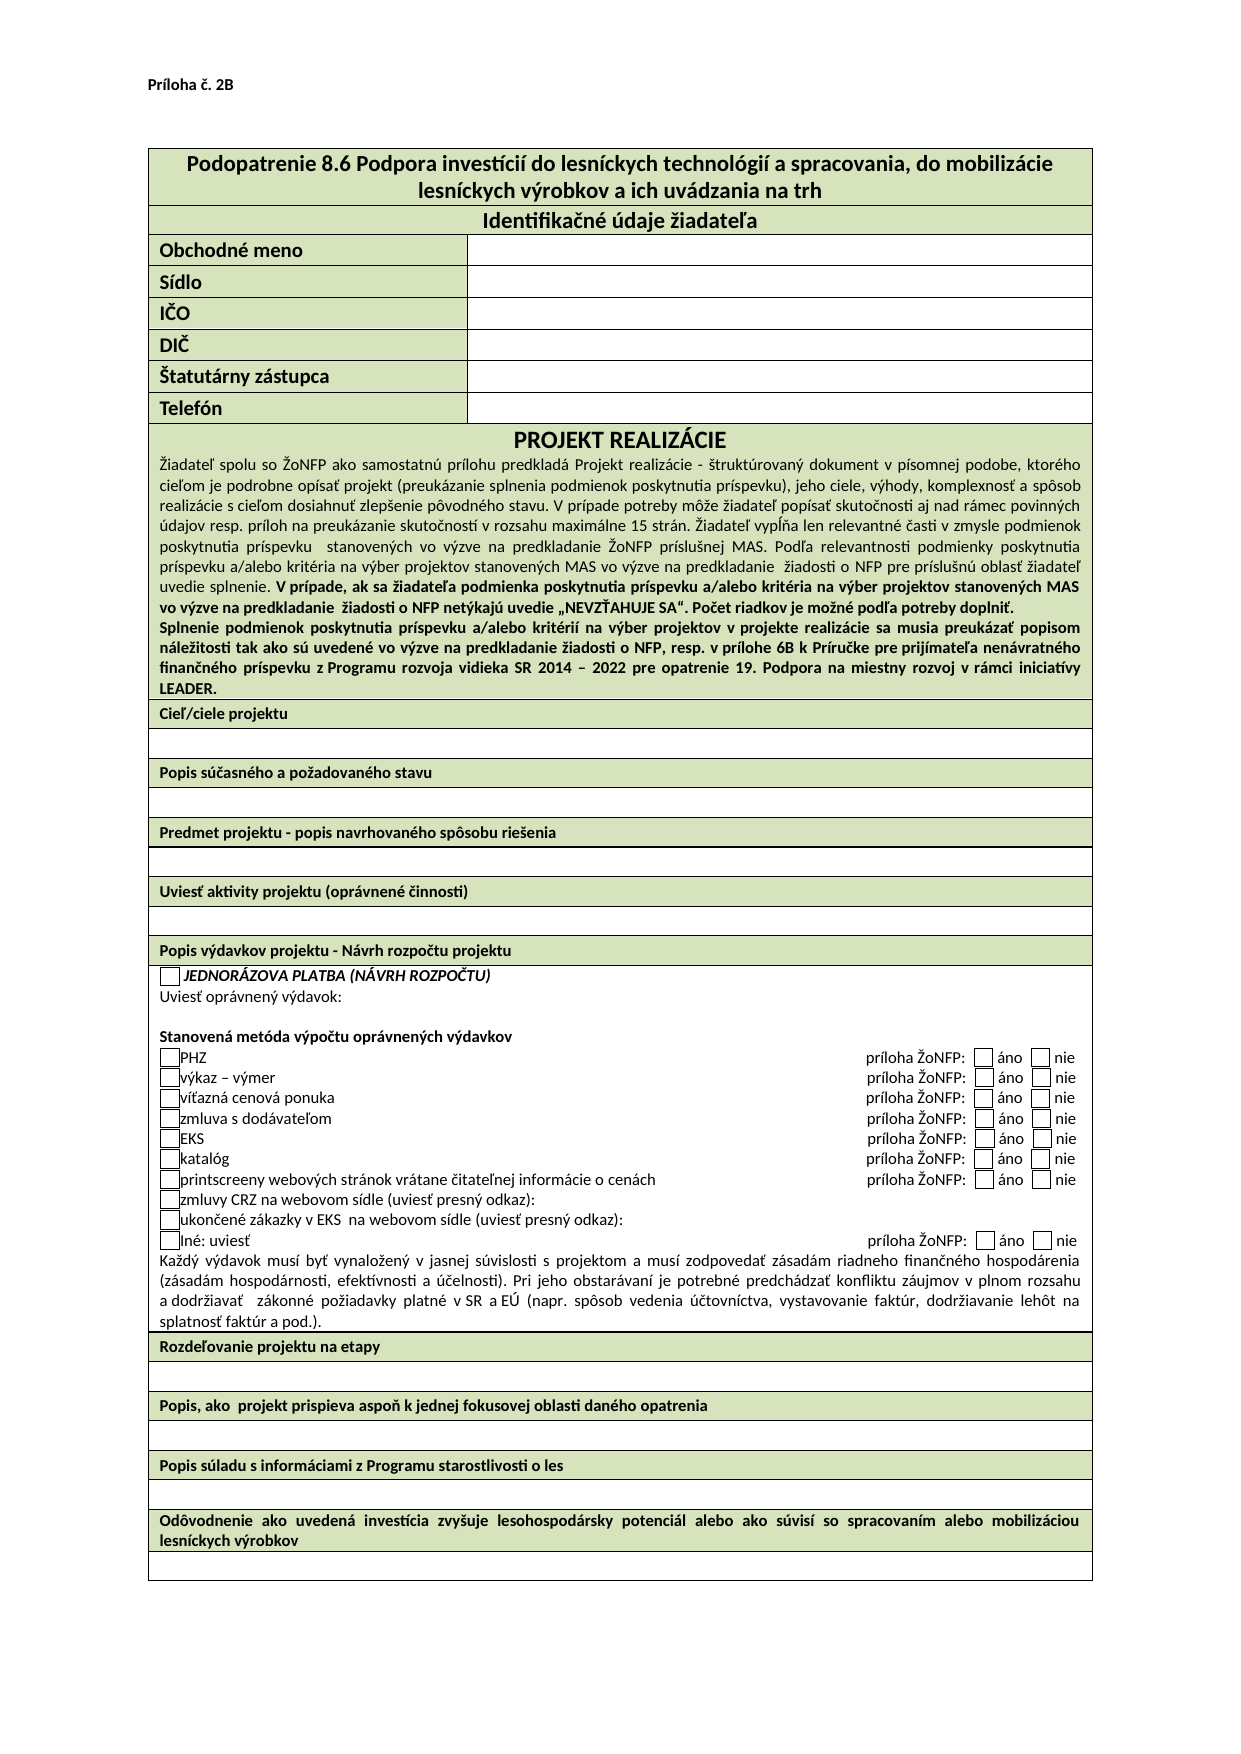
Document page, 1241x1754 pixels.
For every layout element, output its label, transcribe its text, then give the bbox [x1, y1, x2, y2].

table_cell DIČ [149, 330, 467, 360]
table_cell [149, 1362, 1092, 1391]
table_cell PROJEKT REALIZÁCIE Žiadateľ spolu so ŽoNFP ako samostatnú prílohu predkladá Projekt realizácie - štruktúrovaný dokument v písomnej podobe, ktorého cieľom je podrobne opísať projekt (preukázanie splnenia podmienok poskytnutia príspevku), jeho ciele, výhody, komplexnosť a spôsob realizácie s cieľom dosiahnuť zlepšenie pôvodného stavu. V prípade potreby môže žiadateľ popísať skutočnosti aj nad rámec povinných údajov resp. príloh na preukázanie skutočností v rozsahu maximálne 15 strán. Žiadateľ vypĺňa len relevantné časti v zmysle podmienok poskytnutia príspevku stanovených vo výzve na predkladanie ŽoNFP príslušnej MAS. Podľa relevantnosti podmienky poskytnutia príspevku a/alebo kritéria na výber projektov stanovených MAS vo výzve na predkladanie žiadosti o NFP pre príslušnú oblasť žiadateľ uvedie splnenie. V prípade, ak sa žiadateľa podmienka poskytnutia príspevku a/alebo kritéria na výber projektov stanovených MAS vo výzve na predkladanie žiadosti o NFP netýkajú uvedie „NEVZŤAHUJE SA“. Počet riadkov je možné podľa potreby doplniť. Splnenie podmienok poskytnutia príspevku a/alebo kritérií na výber projektov v projekte realizácie sa musia preukázať popisom náležitosti tak ako sú uvedené vo výzve na predkladanie žiadosti o NFP, resp. v prílohe 6B k Príručke pre prijímateľa nenávratného finančného príspevku z Programu rozvoja vidieka SR 2014 – 2022 pre opatrenie 19. Podpora na miestny rozvoj v rámci iniciatívy LEADER. [149, 424, 1092, 698]
table_cell Štatutárny zástupca [149, 361, 467, 392]
table_cell [149, 729, 1092, 758]
table_cell [149, 907, 1092, 935]
table_cell [149, 848, 1092, 876]
table_cell [468, 298, 1092, 328]
table_cell [149, 1421, 1092, 1450]
table_cell JEDNORÁZOVA PLATBA (NÁVRH ROZPOČTU) Uviesť oprávnený výdavok: Stanovená metóda výpočtu oprávnených výdavkov PHZ príloha ŽoNFP: áno nie výkaz – výmer príloha ŽoNFP: áno nie víťazná cenová ponuka príloha ŽoNFP: áno nie zmluva s dodávateľom príloha ŽoNFP: áno nie EKS príloha ŽoNFP: áno nie katalóg príloha ŽoNFP: áno nie printscreeny webových stránok vrátane čitateľnej informácie o cenách príloha ŽoNFP: áno nie zmluvy CRZ na webovom sídle (uviesť presný odkaz): ukončené zákazky v EKS na webovom sídle (uviesť presný odkaz): Iné: uviesť príloha ŽoNFP: áno nie Každý výdavok musí byť vynaložený v jasnej súvislosti s projektom a musí zodpovedať zásadám riadneho finančného hospodárenia (zásadám hospodárnosti, efektívnosti a účelnosti). Pri jeho obstarávaní je potrebné predchádzať konfliktu záujmov v plnom rozsahu a dodržiavať zákonné požiadavky platné v SR a EÚ (napr. spôsob vedenia účtovníctva, vystavovanie faktúr, dodržiavanie lehôt na splatnosť faktúr a pod.). [149, 966, 1092, 1331]
table_cell Telefón [149, 393, 467, 423]
table_cell Sídlo [149, 266, 467, 297]
table_cell [468, 266, 1092, 297]
table_cell Uviesť aktivity projektu (oprávnené činnosti) [149, 877, 1092, 906]
table_cell Identifikačné údaje žiadateľa [149, 206, 1092, 234]
table_cell Popis súčasného a požadovaného stavu [149, 759, 1092, 787]
table_cell Cieľ/ciele projektu [149, 700, 1092, 728]
table_cell Popis, ako projekt prispieva aspoň k jednej fokusovej oblasti daného opatrenia [149, 1392, 1092, 1420]
table_cell Popis výdavkov projektu - Návrh rozpočtu projektu [149, 936, 1092, 965]
table_cell Popis súladu s informáciami z Programu starostlivosti o les [149, 1451, 1092, 1479]
table_cell [468, 393, 1092, 423]
table_cell Odôvodnenie ako uvedená investícia zvyšuje lesohospodársky potenciál alebo ako súvisí so spracovaním alebo mobilizáciou lesníckych výrobkov [149, 1510, 1092, 1551]
table_cell Rozdeľovanie projektu na etapy [149, 1333, 1092, 1361]
table_cell [468, 361, 1092, 392]
table_cell Predmet projektu - popis navrhovaného spôsobu riešenia [149, 818, 1092, 846]
table_cell [149, 788, 1092, 817]
table_cell [468, 330, 1092, 360]
table_cell [149, 1480, 1092, 1509]
table_header Podopatrenie 8.6 Podpora investícií do lesníckych technológií a spracovania, do mobilizácie lesníckych výrobkov a ich uvádzania na trh [149, 149, 1092, 205]
table_cell [468, 235, 1092, 265]
table_cell IČO [149, 298, 467, 328]
table_cell [149, 1552, 1092, 1580]
table_cell Obchodné meno [149, 235, 467, 265]
